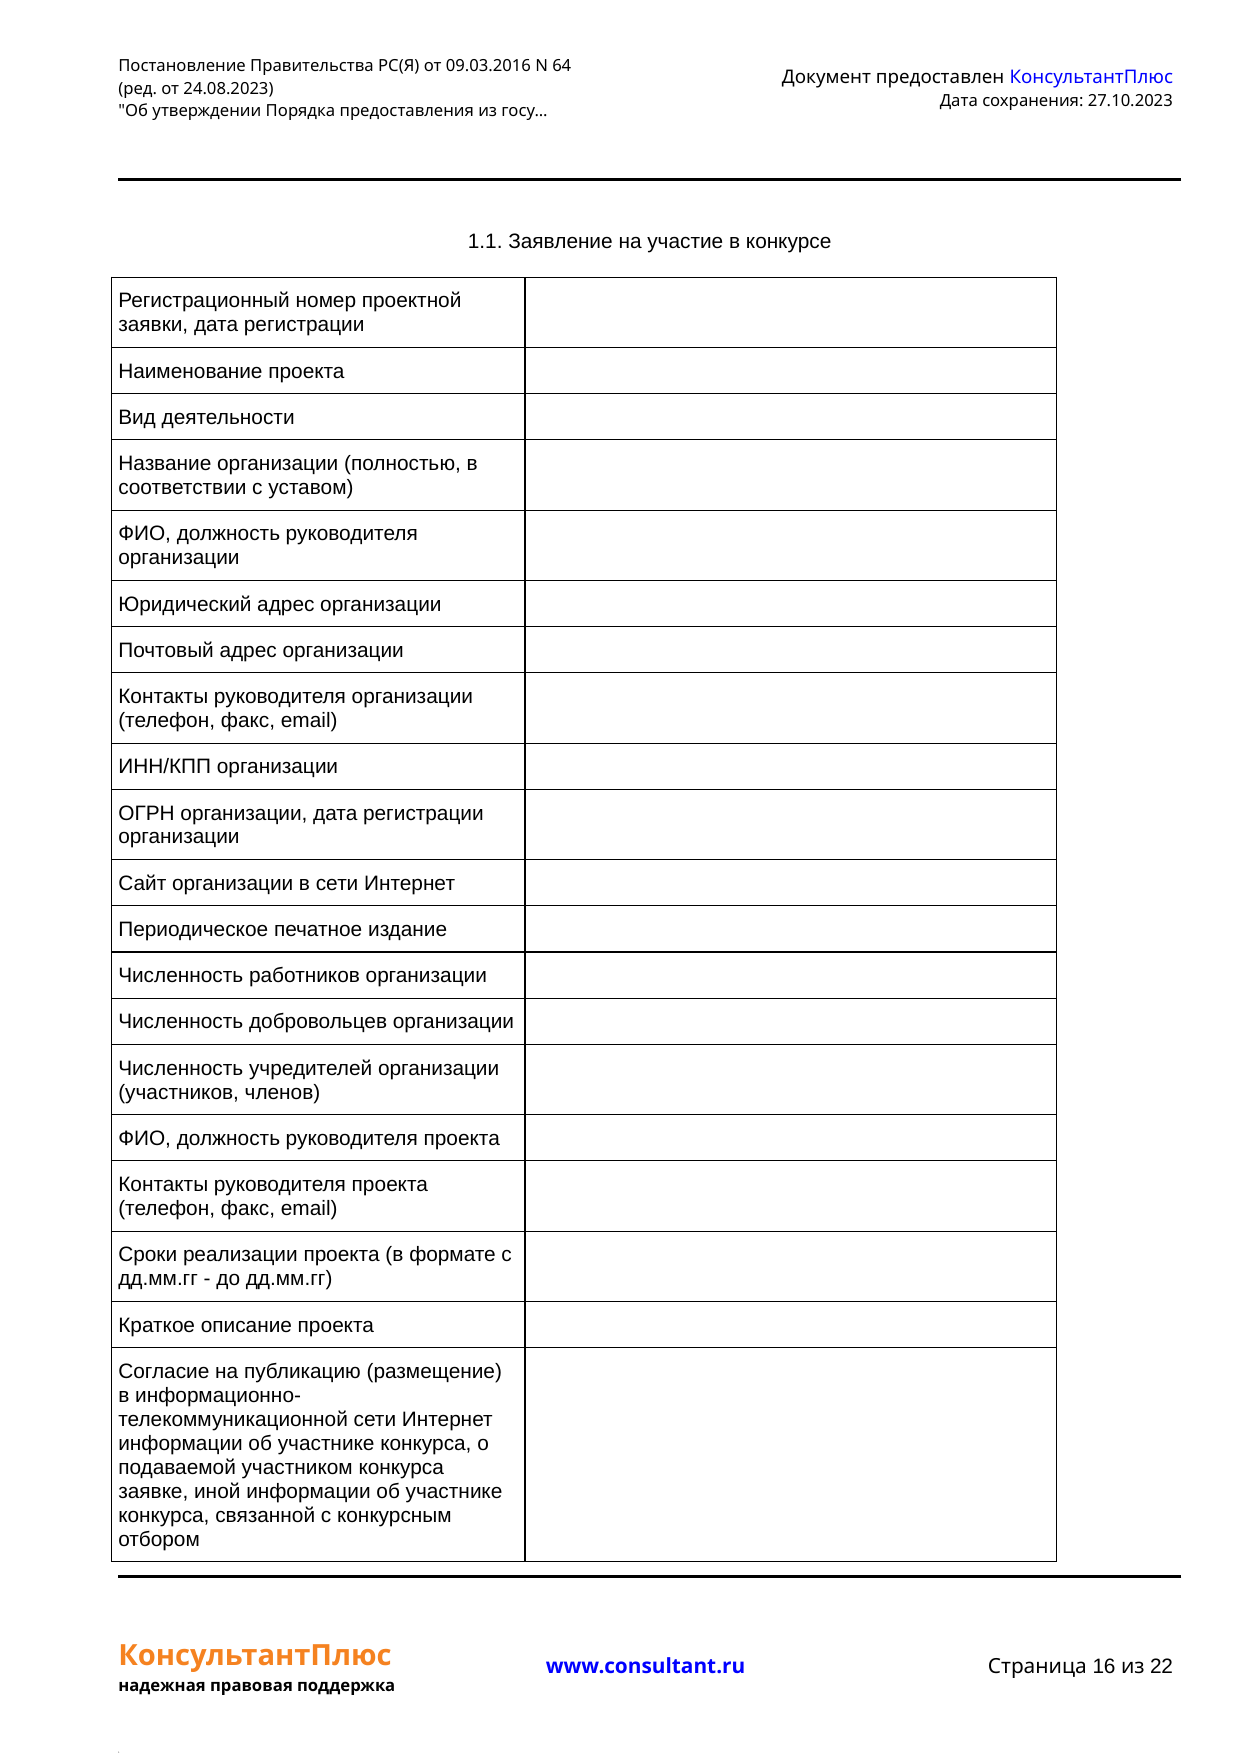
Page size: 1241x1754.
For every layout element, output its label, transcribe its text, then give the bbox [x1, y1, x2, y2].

table_cell [526, 627, 1056, 672]
table_cell Согласие на публикацию (размещение) в информационно-телекоммуникационной сети Интернет информации об участнике конкурса, о подаваемой участником конкурса заявке, иной информации об участнике конкурса, связанной с конкурсным отбором [112, 1348, 524, 1561]
table_cell [526, 673, 1056, 742]
table_cell ФИО, должность руководителя организации [112, 511, 524, 580]
table_cell [526, 744, 1056, 789]
table_cell Наименование проекта [112, 348, 524, 393]
table_cell Почтовый адрес организации [112, 627, 524, 672]
table_cell Сайт организации в сети Интернет [112, 860, 524, 905]
table_cell Краткое описание проекта [112, 1302, 524, 1347]
table_cell ИНН/КПП организации [112, 744, 524, 789]
table_cell Контакты руководителя организации (телефон, факс, email) [112, 673, 524, 742]
table_cell Численность учредителей организации (участников, членов) [112, 1045, 524, 1114]
table_header Регистрационный номер проектной заявки, дата регистрации [112, 278, 524, 347]
table_cell [526, 511, 1056, 580]
table_cell Сроки реализации проекта (в формате с дд.мм.гг - до дд.мм.гг) [112, 1232, 524, 1301]
table_cell Численность работников организации [112, 953, 524, 998]
table_cell [526, 1348, 1056, 1561]
table_cell [526, 394, 1056, 439]
table_cell [526, 1232, 1056, 1301]
table_cell [526, 790, 1056, 859]
table_cell [526, 906, 1056, 951]
table_cell [526, 581, 1056, 626]
table_cell [526, 999, 1056, 1044]
table_cell [526, 860, 1056, 905]
text 1.1. Заявление на участие в конкурсе [118, 229, 1181, 253]
table_cell ФИО, должность руководителя проекта [112, 1115, 524, 1160]
table_cell Численность добровольцев организации [112, 999, 524, 1044]
table_cell [526, 1045, 1056, 1114]
table_header [526, 278, 1056, 347]
table_cell [526, 953, 1056, 998]
table_cell [526, 1161, 1056, 1231]
table_cell Контакты руководителя проекта (телефон, факс, email) [112, 1161, 524, 1231]
table_cell Вид деятельности [112, 394, 524, 439]
table_cell [526, 1302, 1056, 1347]
table_cell Название организации (полностью, в соответствии с уставом) [112, 440, 524, 509]
table_cell Периодическое печатное издание [112, 906, 524, 951]
table_cell [526, 1115, 1056, 1160]
table_cell [526, 348, 1056, 393]
table_cell ОГРН организации, дата регистрации организации [112, 790, 524, 859]
table_cell [526, 440, 1056, 509]
table_cell Юридический адрес организации [112, 581, 524, 626]
